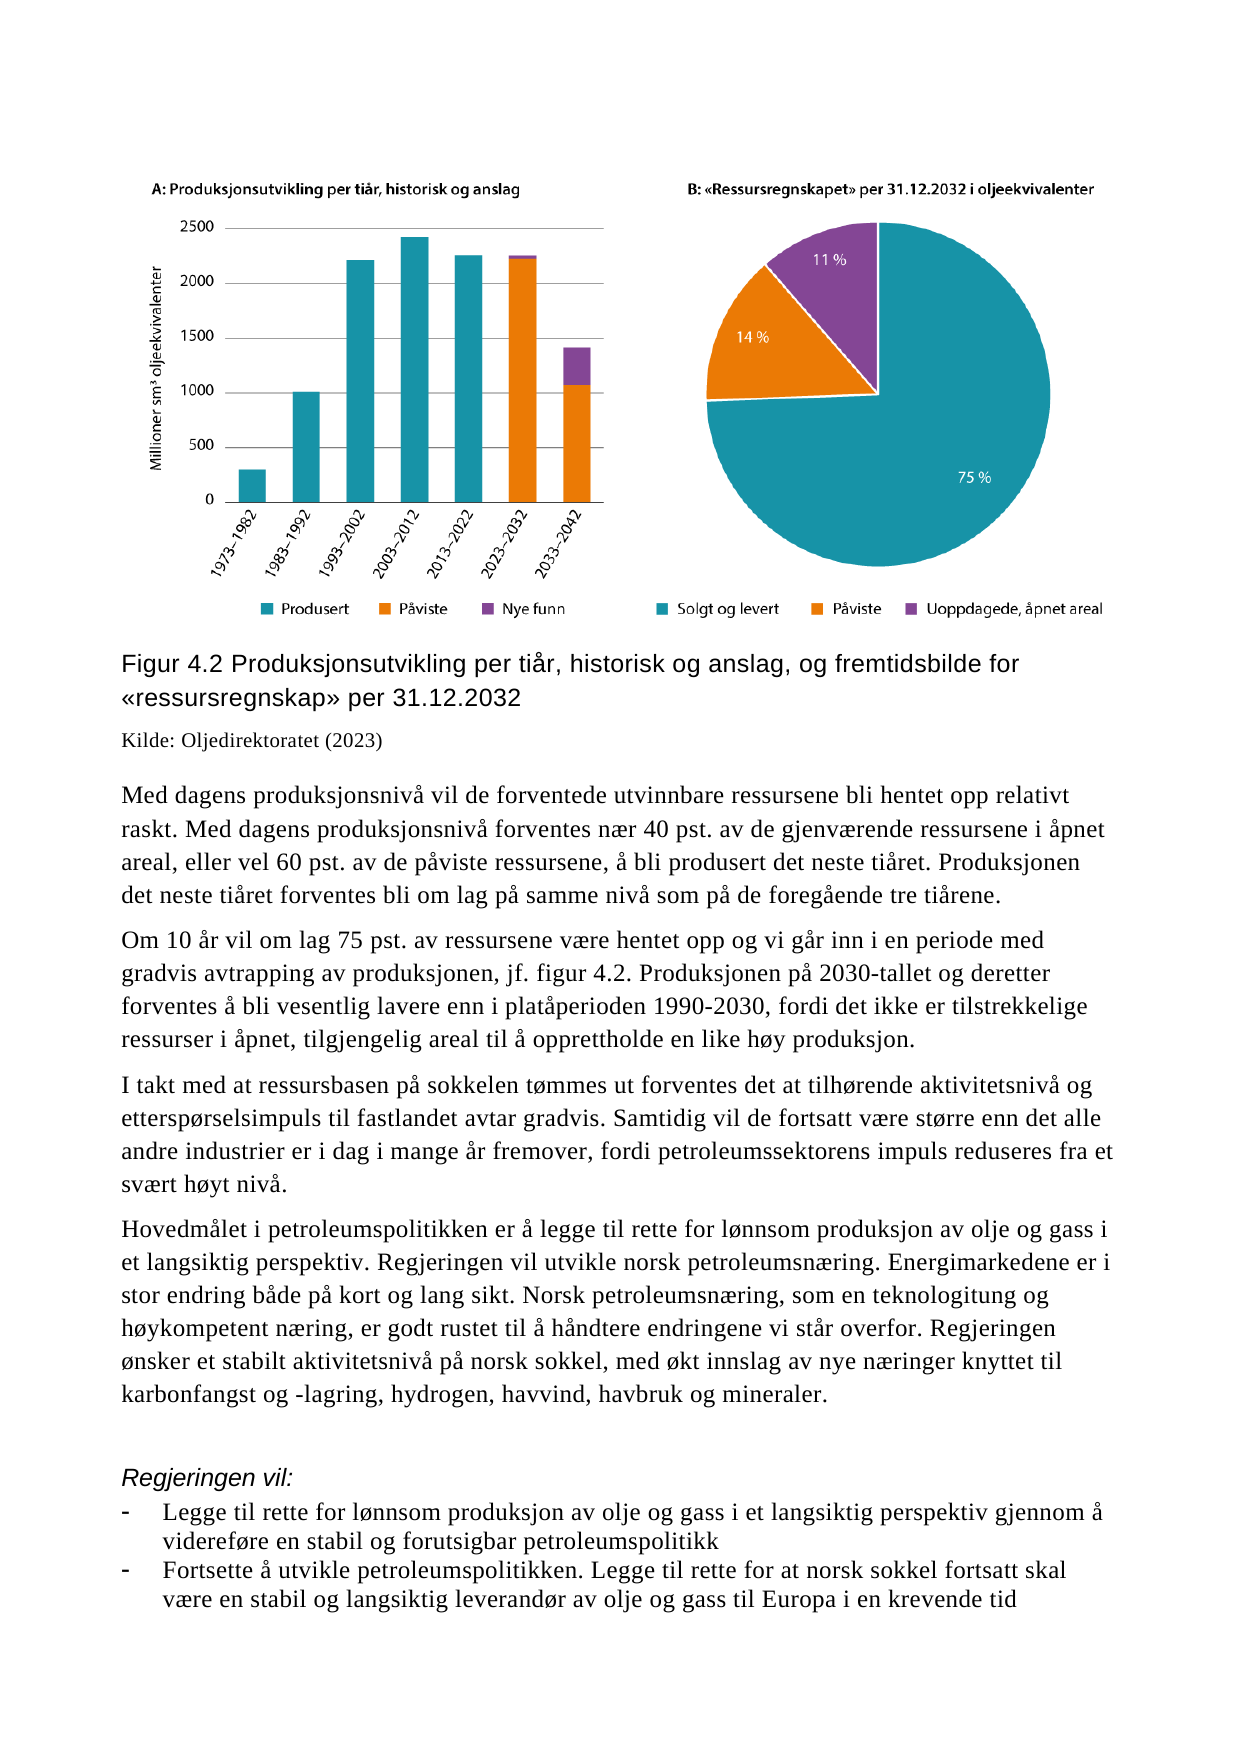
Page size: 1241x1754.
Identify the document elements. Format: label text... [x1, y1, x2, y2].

text Kilde: Oljedirektoratet (2023) [121, 728, 1119, 752]
text Regjeringen vil: [121, 1462, 1119, 1491]
text Med dagens produksjonsnivå vil de forventede utvinnbare ressursene bli hentet opp relativt raskt. Med dagens produksjonsnivå forventes nær 40 pst. av de gjenværende ressursene i åpnet areal, eller vel 60 pst. av de påviste ressursene, å bli produsert det neste tiåret. Produksjonen det neste tiåret forventes bli om lag på samme nivå som på de foregående tre tiårene. [121, 781, 1119, 908]
text Hovedmålet i petroleumspolitikken er å legge til rette for lønnsom produksjon av olje og gass i et langsiktig perspektiv. Regjeringen vil utvikle norsk petroleumsnæring. Energimarkedene er i stor endring både på kort og lang sikt. Norsk petroleumsnæring, som en teknologitung og høykompetent næring, er godt rustet til å håndtere endringene vi står overfor. Regjeringen ønsker et stabilt aktivitetsnivå på norsk sokkel, med økt innslag av nye næringer knyttet til karbonfangst og -lagring, hydrogen, havvind, havbruk og mineraler. [121, 1214, 1119, 1408]
text Produksjonsutvikling per tiår, historisk og anslag, og fremtidsbilde for «ressursregnskap» per 31.12.2032 [121, 649, 1119, 711]
list Fortsette å utvikle petroleumspolitikken. Legge til rette for at norsk sokkel fortsatt skal være en stabil og langsiktig leverandør av olje og gass til Europa i en krevende tid [121, 1555, 1119, 1612]
text I takt med at ressursbasen på sokkelen tømmes ut forventes det at tilhørende aktivitetsnivå og etterspørselsimpuls til fastlandet avtar gradvis. Samtidig vil de fortsatt være større enn det alle andre industrier er i dag i mange år fremover, fordi petroleumssektorens impuls reduseres fra et svært høyt nivå. [121, 1070, 1119, 1198]
text Om 10 år vil om lag 75 pst. av ressursene være hentet opp og vi går inn i en periode med gradvis avtrapping av produksjonen, jf. figur 4.2. Produksjonen på 2030-tallet og deretter forventes å bli vesentlig lavere enn i platåperioden 1990-2030, fordi det ikke er tilstrekkelige ressurser i åpnet, tilgjengelig areal til å opprettholde en like høy produksjon. [121, 925, 1119, 1053]
picture [121, 159, 1119, 633]
list Legge til rette for lønnsom produksjon av olje og gass i et langsiktig perspektiv gjennom å videreføre en stabil og forutsigbar petroleumspolitikk [121, 1497, 1119, 1555]
